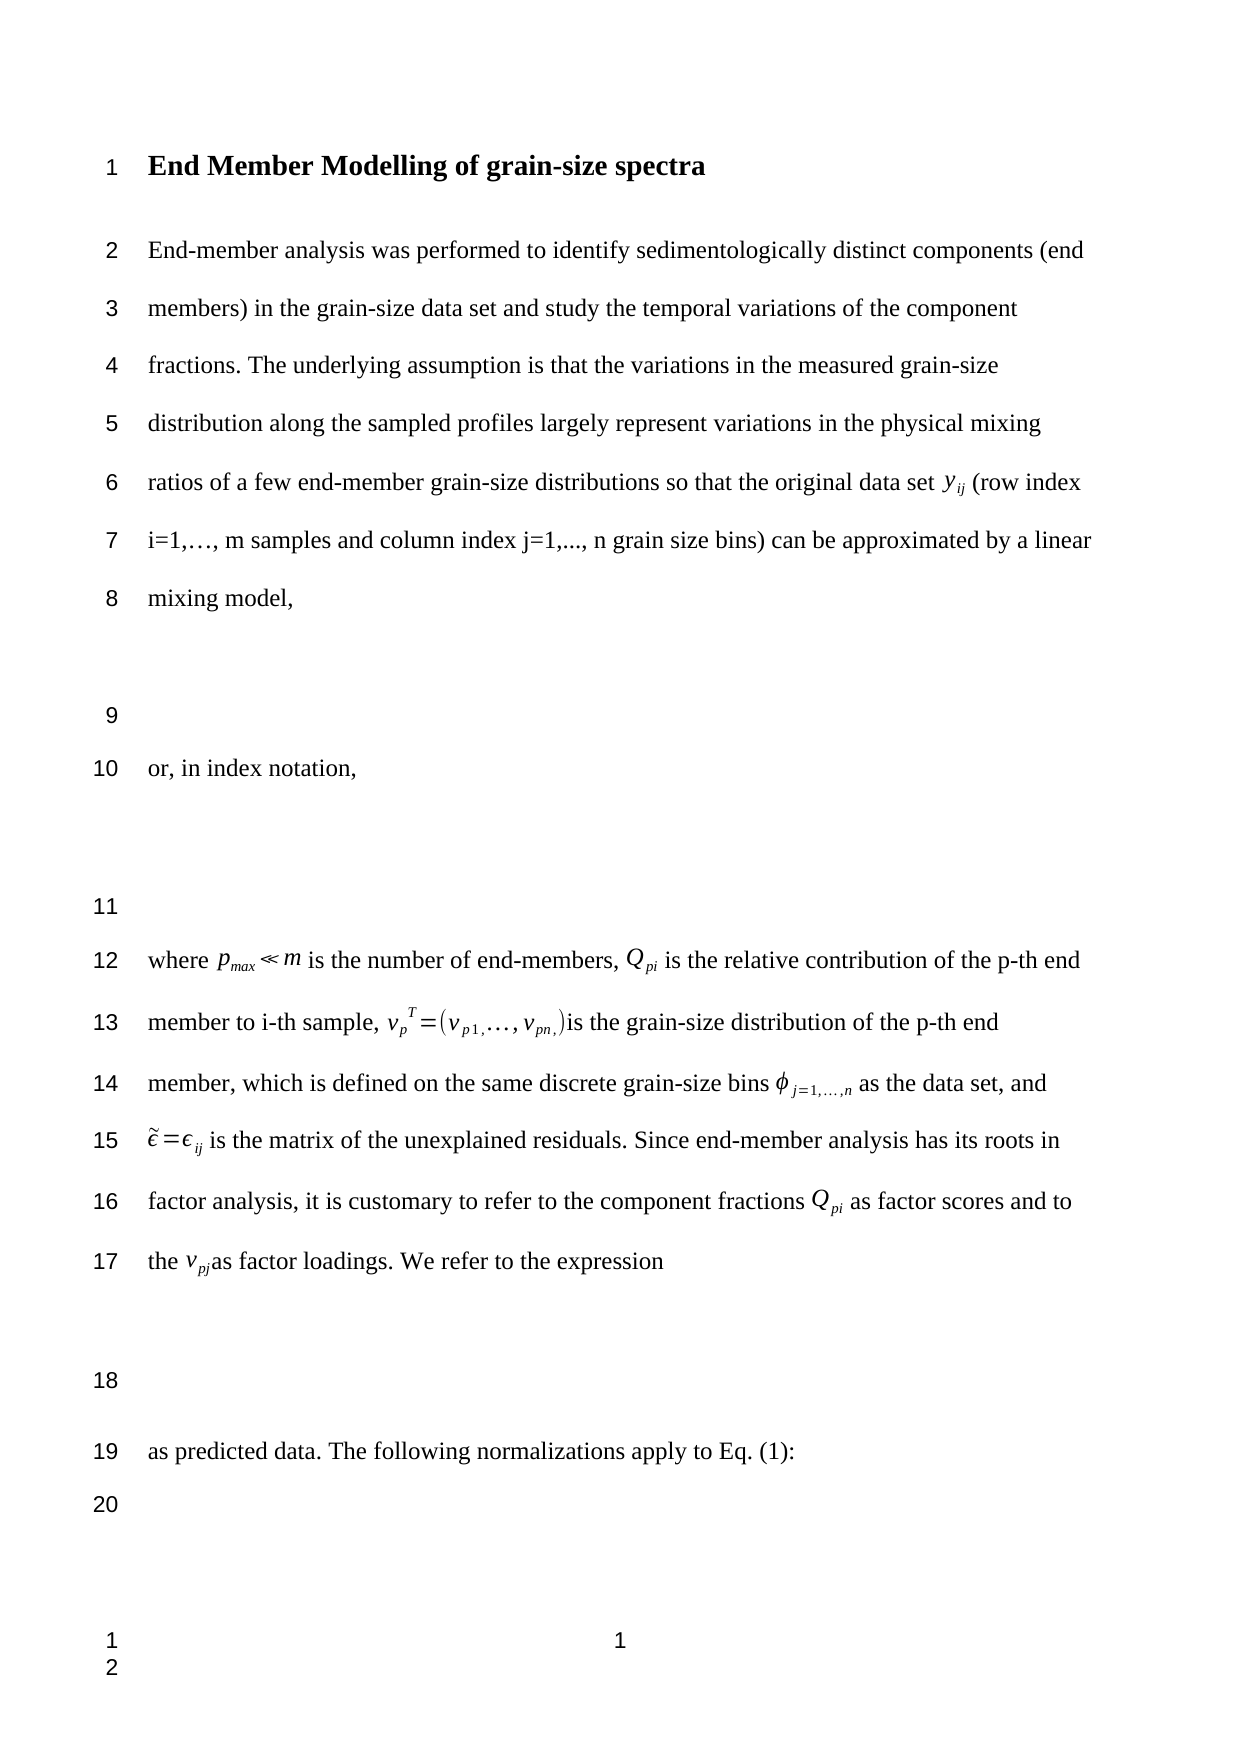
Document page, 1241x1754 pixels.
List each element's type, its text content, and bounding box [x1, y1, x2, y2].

text where is the number of end-members, is the relative contribution of the p-th end member to i-th sample, is the grain-size distribution of the p-th end member, which is defined on the same discrete grain-size bins as the data set, and is the matrix of the unexplained residuals. Since end-member analysis has its roots in factor analysis, it is customary to refer to the component fractions as factor scores and to the as factor loadings. We refer to the expression [148, 831, 1093, 1277]
text or, in index notation, [148, 661, 1093, 781]
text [148, 1436, 1093, 1517]
text End Member Modelling of grain-size spectra [148, 148, 1093, 181]
text End-member analysis was performed to identify sedimentologically distinct components (end members) in the grain-size data set and study the temporal variations of the component fractions. The underlying assumption is that the variations in the measured grain-size distribution along the sampled profiles largely represent variations in the physical mixing ratios of a few end-member grain-size distributions so that the original data set (row index i=1,…, m samples and column index j=1,..., n grain size bins) can be approximated by a linear mixing model, [148, 236, 1093, 612]
